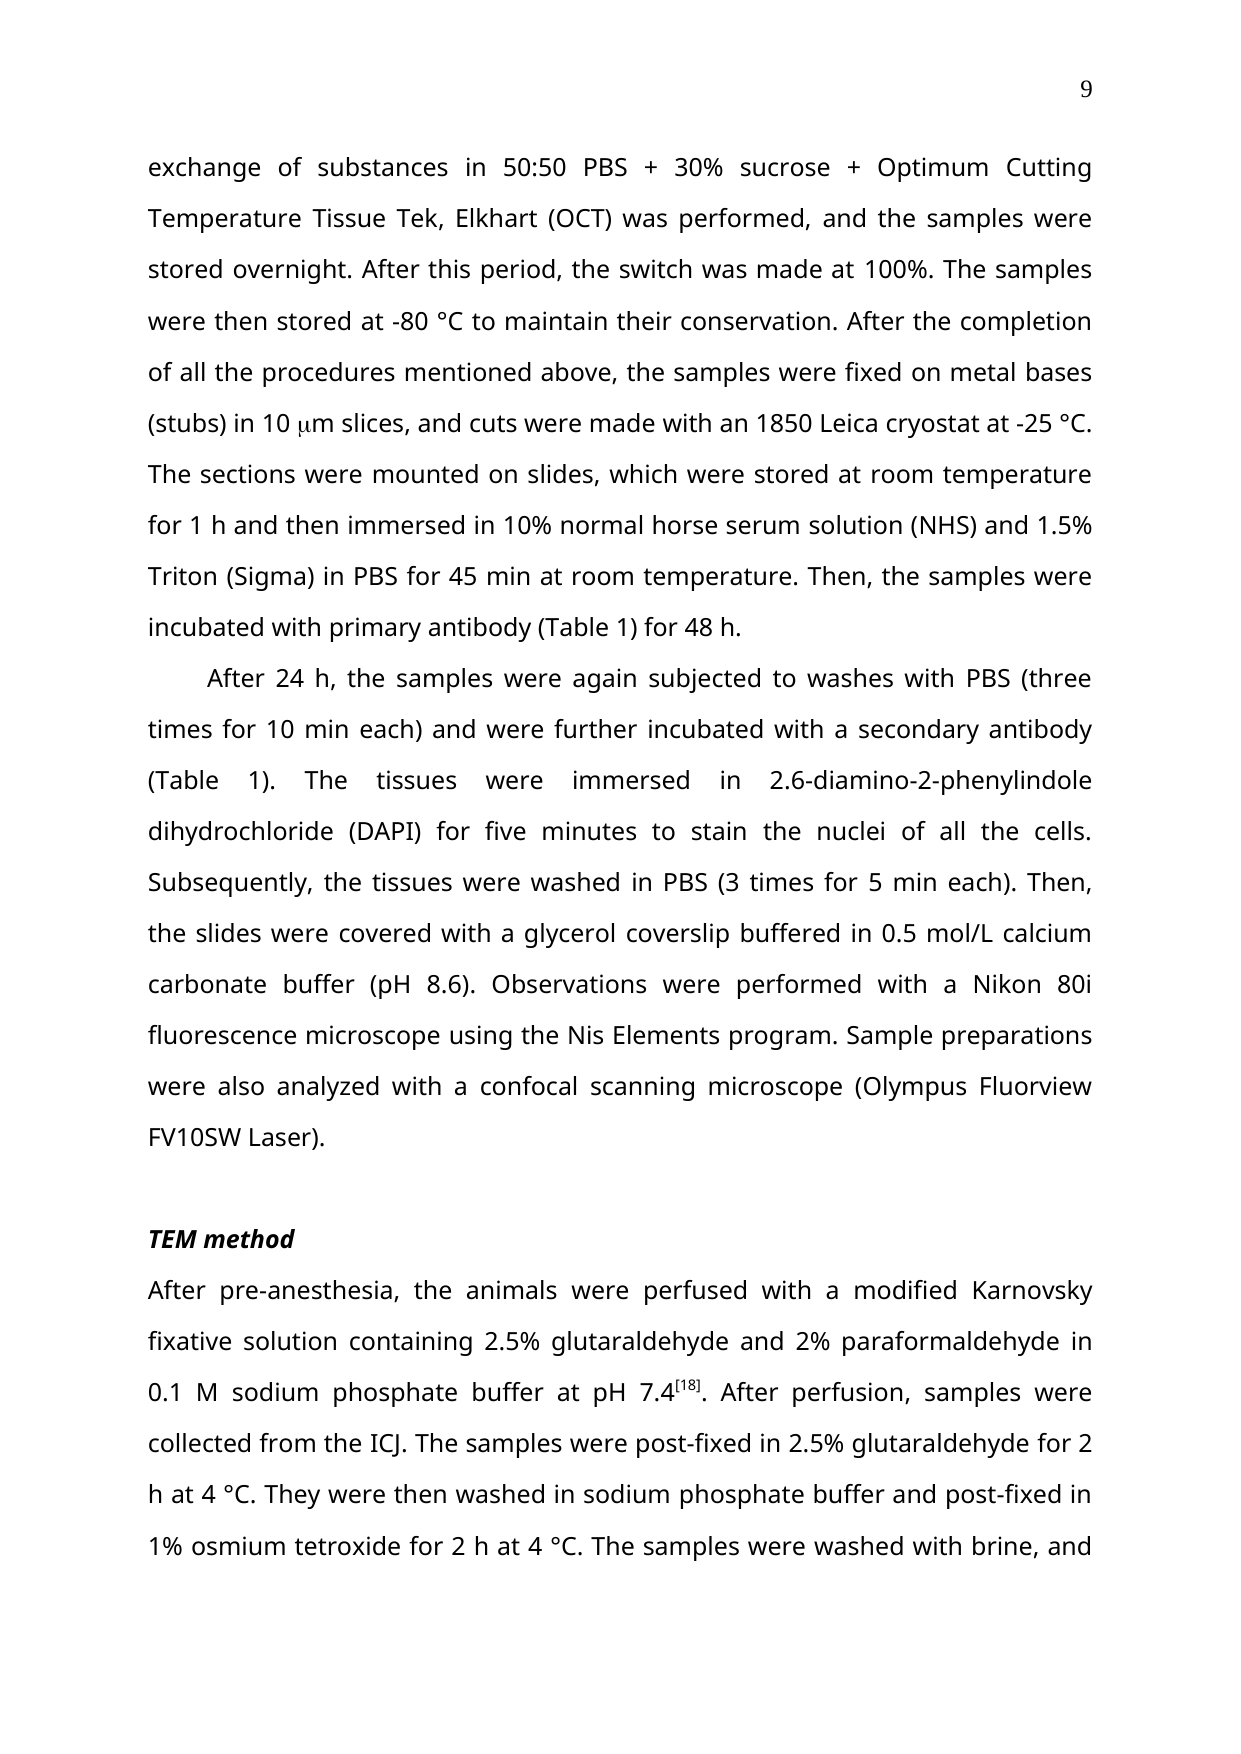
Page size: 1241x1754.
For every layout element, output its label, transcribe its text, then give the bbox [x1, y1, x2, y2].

text After 24 h, the samples were again subjected to washes with PBS (three times for 10 min each) and were further incubated with a secondary antibody (Table 1). The tissues were immersed in 2.6-diamino-2-phenylindole dihydrochloride (DAPI) for five minutes to stain the nuclei of all the cells. Subsequently, the tissues were washed in PBS (3 times for 5 min each). Then, the slides were covered with a glycerol coverslip buffered in 0.5 mol/L calcium carbonate buffer (pH 8.6). Observations were performed with a Nikon 80i fluorescence microscope using the Nis Elements program. Sample preparations were also analyzed with a confocal scanning microscope (Olympus Fluorview FV10SW Laser). [148, 660, 1092, 1154]
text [148, 1273, 1092, 1562]
text TEM method [148, 1222, 1092, 1256]
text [148, 150, 1092, 643]
